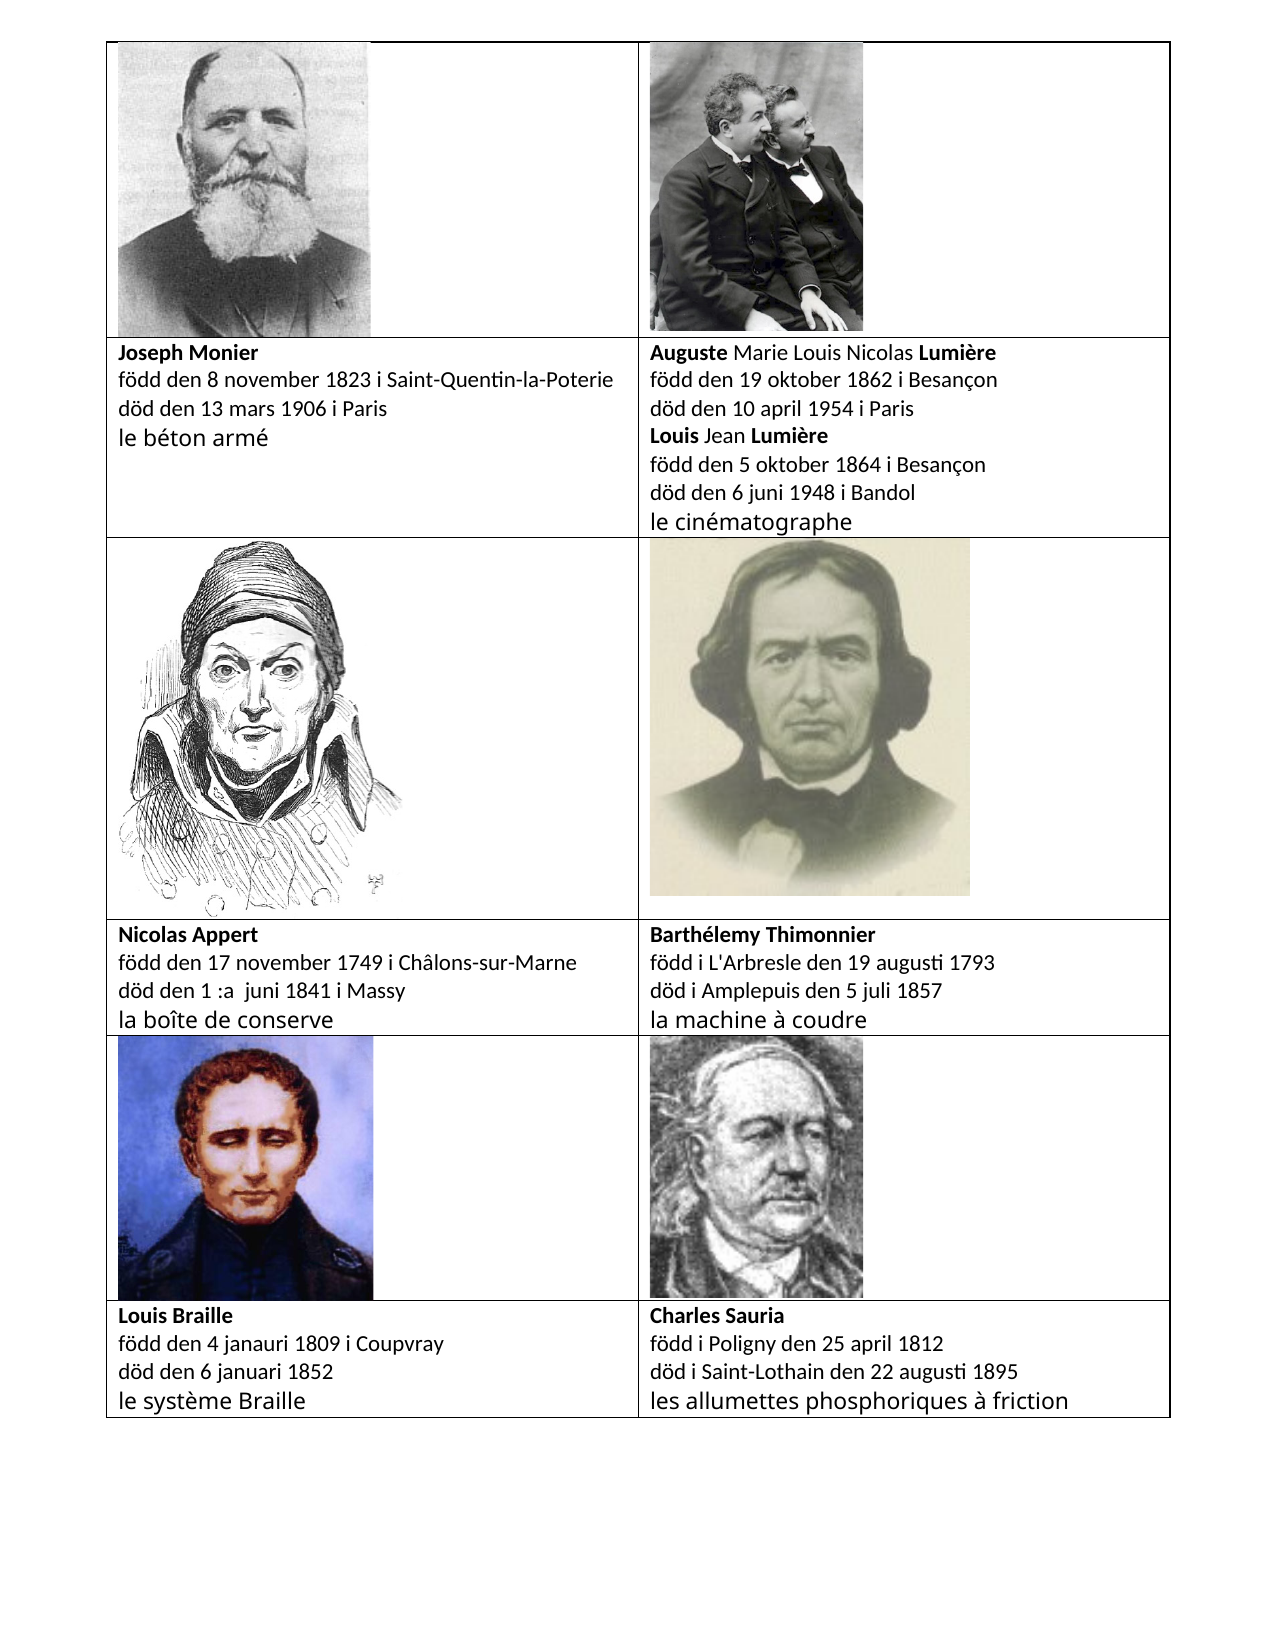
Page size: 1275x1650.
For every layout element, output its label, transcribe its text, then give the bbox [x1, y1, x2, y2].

table_cell Joseph Monier född den 8 november 1823 i Saint-Quentin-la-Poterie död den 13 mars 1906 i Paris le béton armé [107, 338, 638, 537]
table_cell Auguste Marie Louis Nicolas Lumière född den 19 oktober 1862 i Besançon död den 10 april 1954 i Paris Louis Jean Lumière född den 5 oktober 1864 i Besançon död den 6 juni 1948 i Bandol le cinématographe [639, 338, 1169, 537]
table_cell Nicolas Appert född den 17 november 1749 i Châlons-sur-Marne död den 1 :a juni 1841 i Massy la boîte de conserve [107, 920, 638, 1035]
table_cell [403, 538, 638, 919]
picture [649, 1036, 864, 1298]
picture [118, 1036, 374, 1301]
picture [649, 42, 864, 331]
table_cell Louis Braille född den 4 janauri 1809 i Coupvray död den 6 januari 1852 le système Braille [107, 1301, 638, 1417]
table_cell [639, 1036, 1169, 1300]
picture [118, 42, 371, 337]
table_cell [639, 538, 1169, 919]
picture [118, 538, 403, 919]
table_cell Barthélemy Thimonnier född i L'Arbresle den 19 augusti 1793 död i Amplepuis den 5 juli 1857 la machine à coudre [639, 920, 1169, 1035]
picture [649, 538, 970, 896]
table_cell [371, 43, 638, 337]
table_cell [639, 43, 1169, 337]
table_cell [107, 43, 118, 337]
table_cell [374, 1036, 638, 1300]
table_cell [107, 1036, 118, 1300]
table_cell Charles Sauria född i Poligny den 25 april 1812 död i Saint-Lothain den 22 augusti 1895 les allumettes phosphoriques à friction [639, 1301, 1169, 1417]
table_cell [107, 538, 118, 919]
